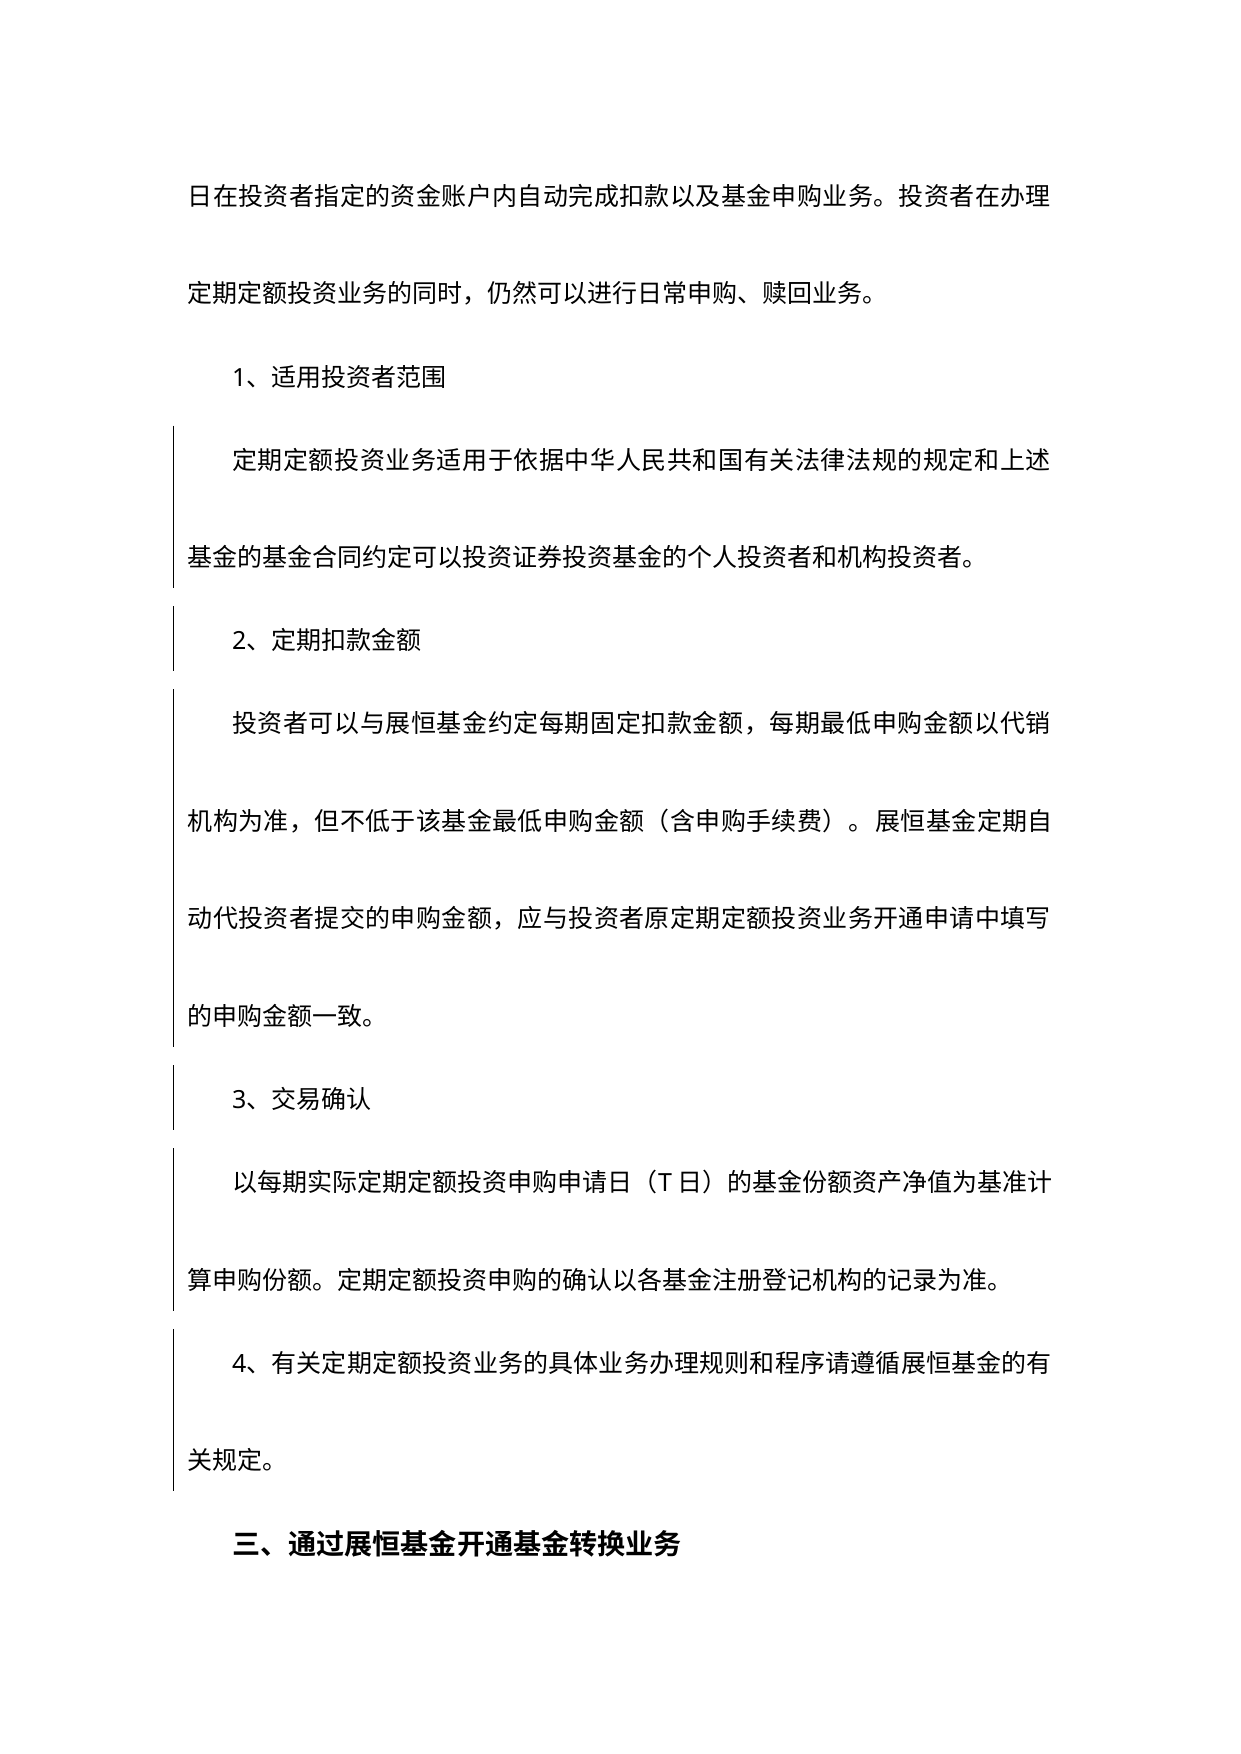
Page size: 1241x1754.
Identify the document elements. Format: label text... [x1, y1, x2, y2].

text 以每期实际定期定额投资申购申请日（T日）的基金份额资产净值为基准计算申购份额。定期定额投资申购的确认以各基金注册登记机构的记录为准。 [187, 1148, 1053, 1311]
text 4、有关定期定额投资业务的具体业务办理规则和程序请遵循展恒基金的有关规定。 [187, 1329, 1053, 1491]
text 定期定额投资业务适用于依据中华人民共和国有关法律法规的规定和上述基金的基金合同约定可以投资证券投资基金的个人投资者和机构投资者。 [187, 426, 1053, 588]
text 投资者可以与展恒基金约定每期固定扣款金额，每期最低申购金额以代销机构为准，但不低于该基金最低申购金额（含申购手续费）。展恒基金定期自动代投资者提交的申购金额，应与投资者原定期定额投资业务开通申请中填写的申购金额一致。 [187, 689, 1053, 1047]
text 三、通过展恒基金开通基金转换业务 [187, 1509, 1053, 1574]
text 2、定期扣款金额 [187, 606, 1053, 671]
text 1、适用投资者范围 [187, 343, 1053, 408]
text 3、交易确认 [187, 1065, 1053, 1130]
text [187, 162, 1053, 324]
